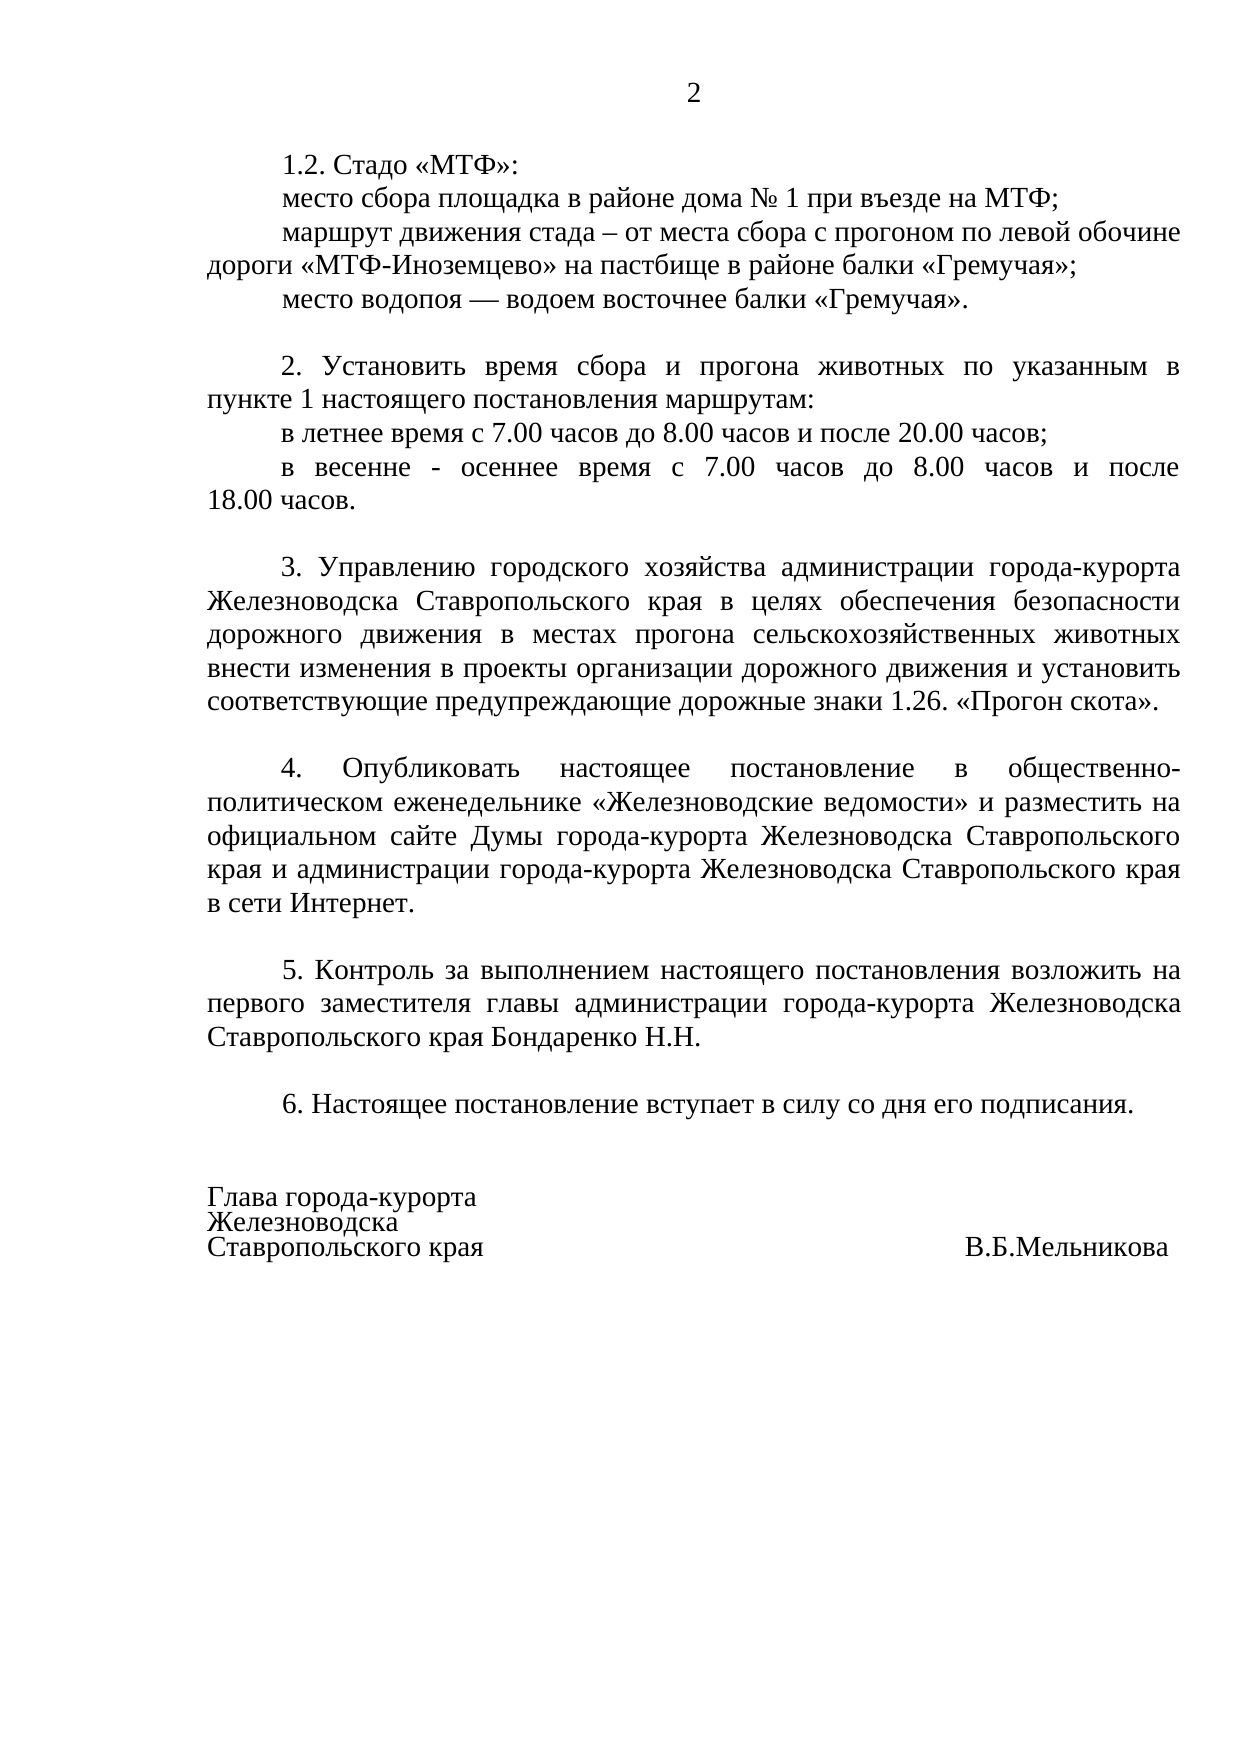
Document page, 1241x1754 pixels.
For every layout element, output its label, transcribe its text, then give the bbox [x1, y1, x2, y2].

text 4. Опубликовать настоящее постановление в общественно-политическом еженедельнике «Железноводские ведомости» и разместить на официальном сайте Думы города-курорта Железноводска Ставропольского края и администрации города-курорта Железноводска Ставропольского края в сети Интернет. [207, 751, 1181, 918]
text Ставропольского края В.Б.Мельникова [207, 1237, 1181, 1262]
text маршрут движения стада – от места сбора с прогоном по левой обочине дороги «МТФ-Иноземцево» на пастбище в районе балки «Гремучая»; [207, 214, 1182, 281]
text Глава города-курорта [207, 1187, 1181, 1212]
text Железноводска [207, 1212, 1181, 1237]
text в летнее время с 7.00 часов до 8.00 часов и после 20.00 часов; [207, 415, 1181, 449]
text 6. Настоящее постановление вступает в силу со дня его подписания. [207, 1086, 1182, 1119]
text 3. Управлению городского хозяйства администрации города-курорта Железноводска Ставропольского края в целях обеспечения безопасности дорожного движения в местах прогона сельскохозяйственных животных внести изменения в проекты организации дорожного движения и установить соответствующие предупреждающие дорожные знаки 1.26. «Прогон скота». [207, 549, 1181, 717]
text 1.2. Стадо «МТФ»: [207, 147, 1182, 180]
text место сбора площадка в районе дома № 1 при въезде на МТФ; [207, 180, 1182, 214]
text 2. Установить время сбора и прогона животных по указанным в пункте 1 настоящего постановления маршрутам: [207, 348, 1181, 415]
text место водопоя — водоем восточнее балки «Гремучая». [207, 281, 1182, 314]
text 5. Контроль за выполнением настоящего постановления возложить на первого заместителя главы администрации города-курорта Железноводска Ставропольского края Бондаренко Н.Н. [207, 952, 1182, 1052]
text в весенне - осеннее время с 7.00 часов до 8.00 часов и после 18.00 часов. [207, 449, 1181, 516]
